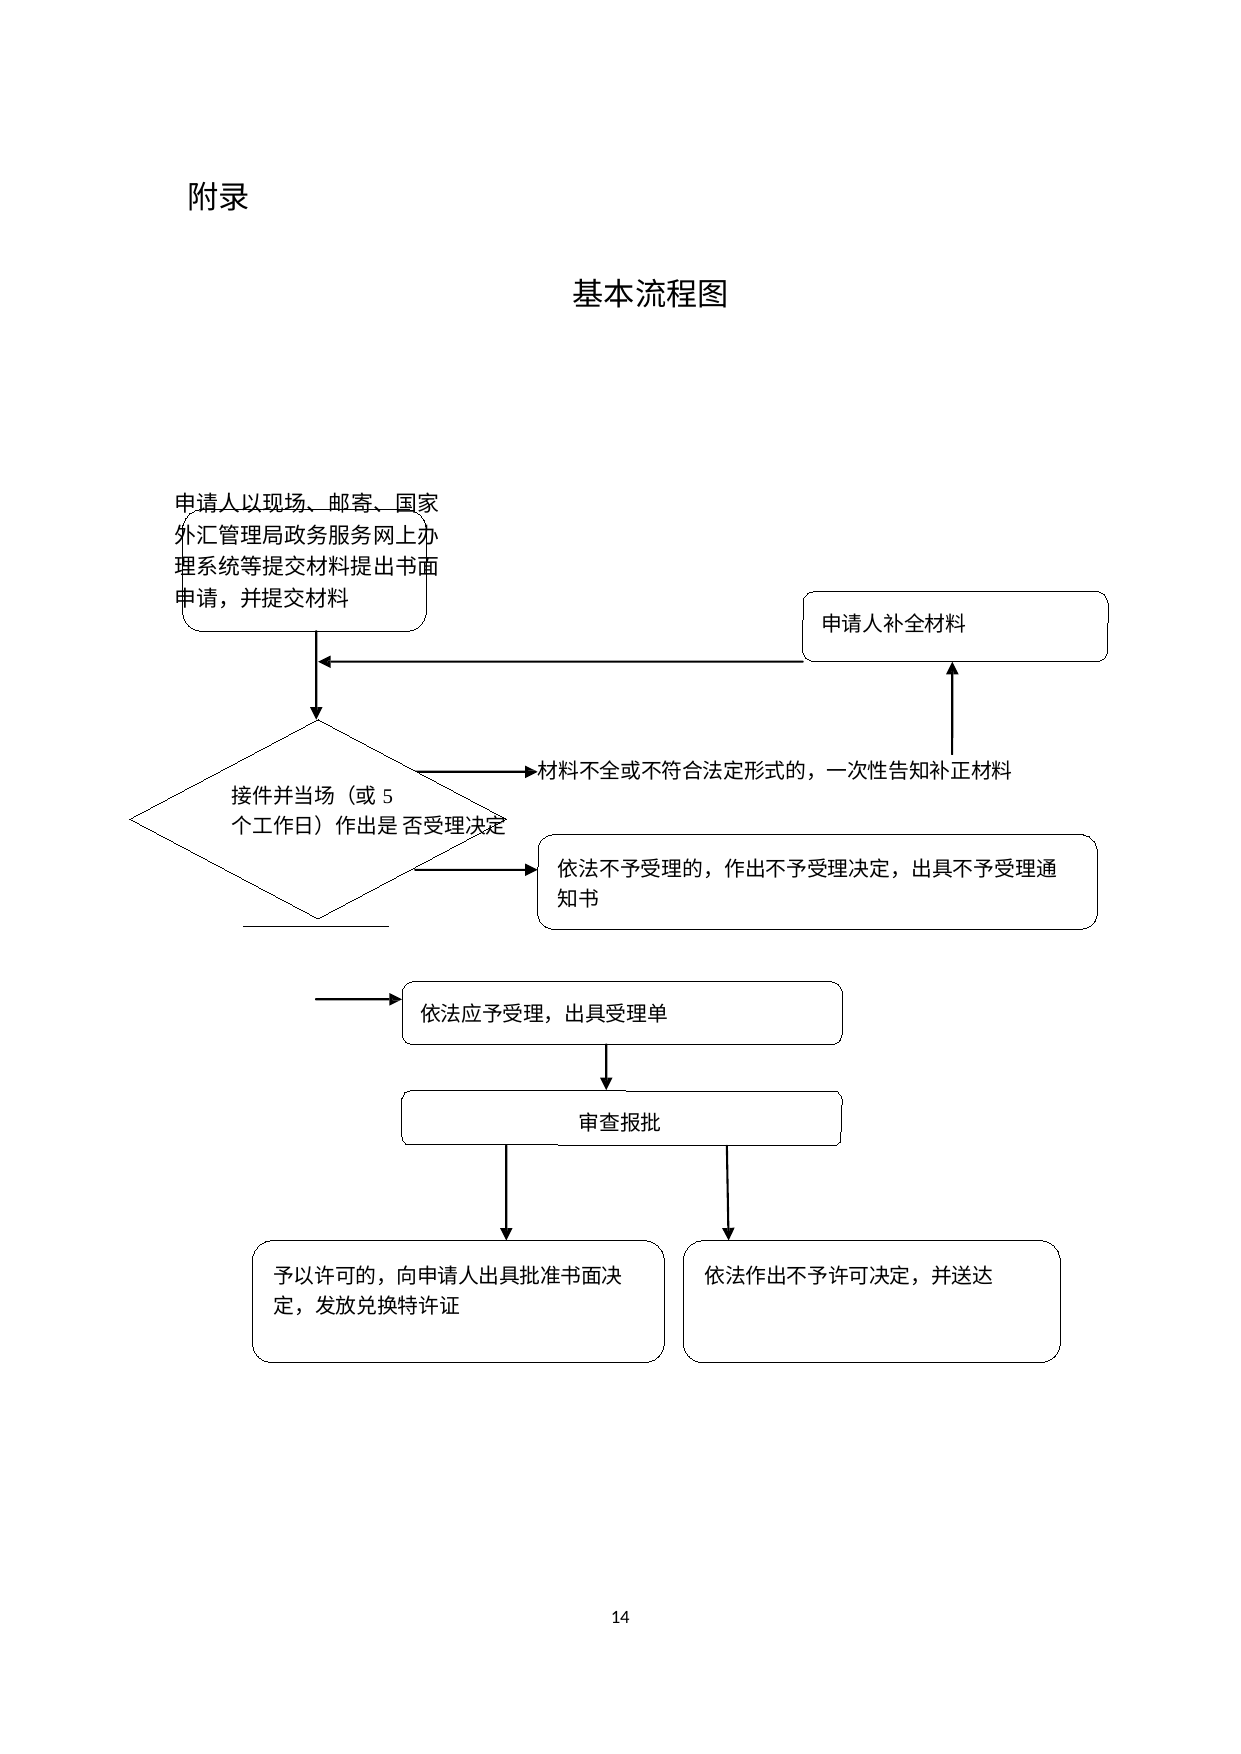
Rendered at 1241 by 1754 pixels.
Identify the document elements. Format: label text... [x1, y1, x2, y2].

text 基本流程图 [248, 260, 1053, 325]
text 附录 [187, 162, 1053, 227]
